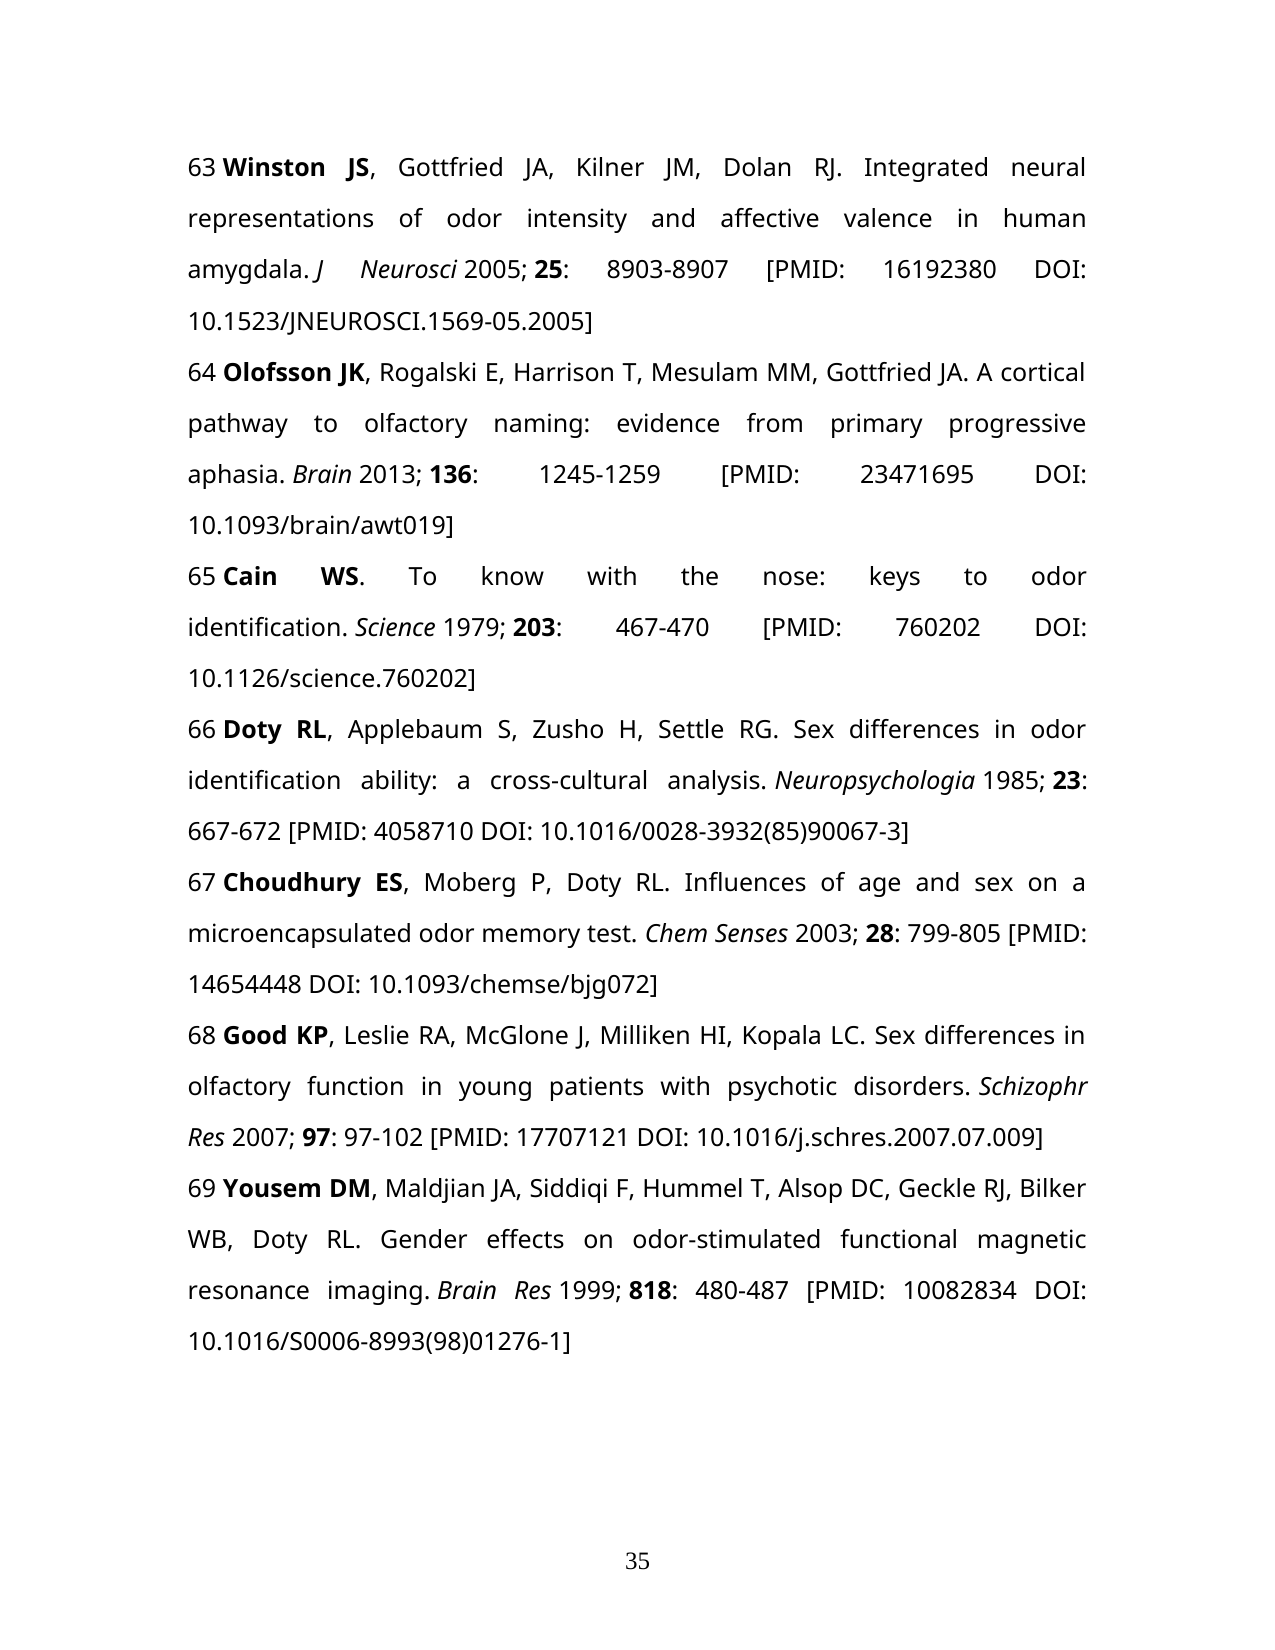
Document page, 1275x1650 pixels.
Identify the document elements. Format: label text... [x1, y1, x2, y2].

text 66 Doty RL, Applebaum S, Zusho H, Settle RG. Sex differences in odor identification ability: a cross-cultural analysis. Neuropsychologia 1985; 23: 667-672 [PMID: 4058710 DOI: 10.1016/0028-3932(85)90067-3] [187, 711, 1087, 848]
text 68 Good KP, Leslie RA, McGlone J, Milliken HI, Kopala LC. Sex differences in olfactory function in young patients with psychotic disorders. Schizophr Res 2007; 97: 97-102 [PMID: 17707121 DOI: 10.1016/j.schres.2007.07.009] [187, 1018, 1087, 1154]
text 63 Winston JS, Gottfried JA, Kilner JM, Dolan RJ. Integrated neural representations of odor intensity and affective valence in human amygdala. J Neurosci 2005; 25: 8903-8907 [PMID: 16192380 DOI: 10.1523/JNEUROSCI.1569-05.2005] [187, 150, 1087, 337]
text 64 Olofsson JK, Rogalski E, Harrison T, Mesulam MM, Gottfried JA. A cortical pathway to olfactory naming: evidence from primary progressive aphasia. Brain 2013; 136: 1245-1259 [PMID: 23471695 DOI: 10.1093/brain/awt019] [187, 354, 1087, 541]
text 69 Yousem DM, Maldjian JA, Siddiqi F, Hummel T, Alsop DC, Geckle RJ, Bilker WB, Doty RL. Gender effects on odor-stimulated functional magnetic resonance imaging. Brain Res 1999; 818: 480-487 [PMID: 10082834 DOI: 10.1016/S0006-8993(98)01276-1] [187, 1171, 1087, 1358]
text 65 Cain WS. To know with the nose: keys to odor identification. Science 1979; 203: 467-470 [PMID: 760202 DOI: 10.1126/science.760202] [187, 558, 1087, 694]
text 67 Choudhury ES, Moberg P, Doty RL. Influences of age and sex on a microencapsulated odor memory test. Chem Senses 2003; 28: 799-805 [PMID: 14654448 DOI: 10.1093/chemse/bjg072] [187, 864, 1087, 1001]
